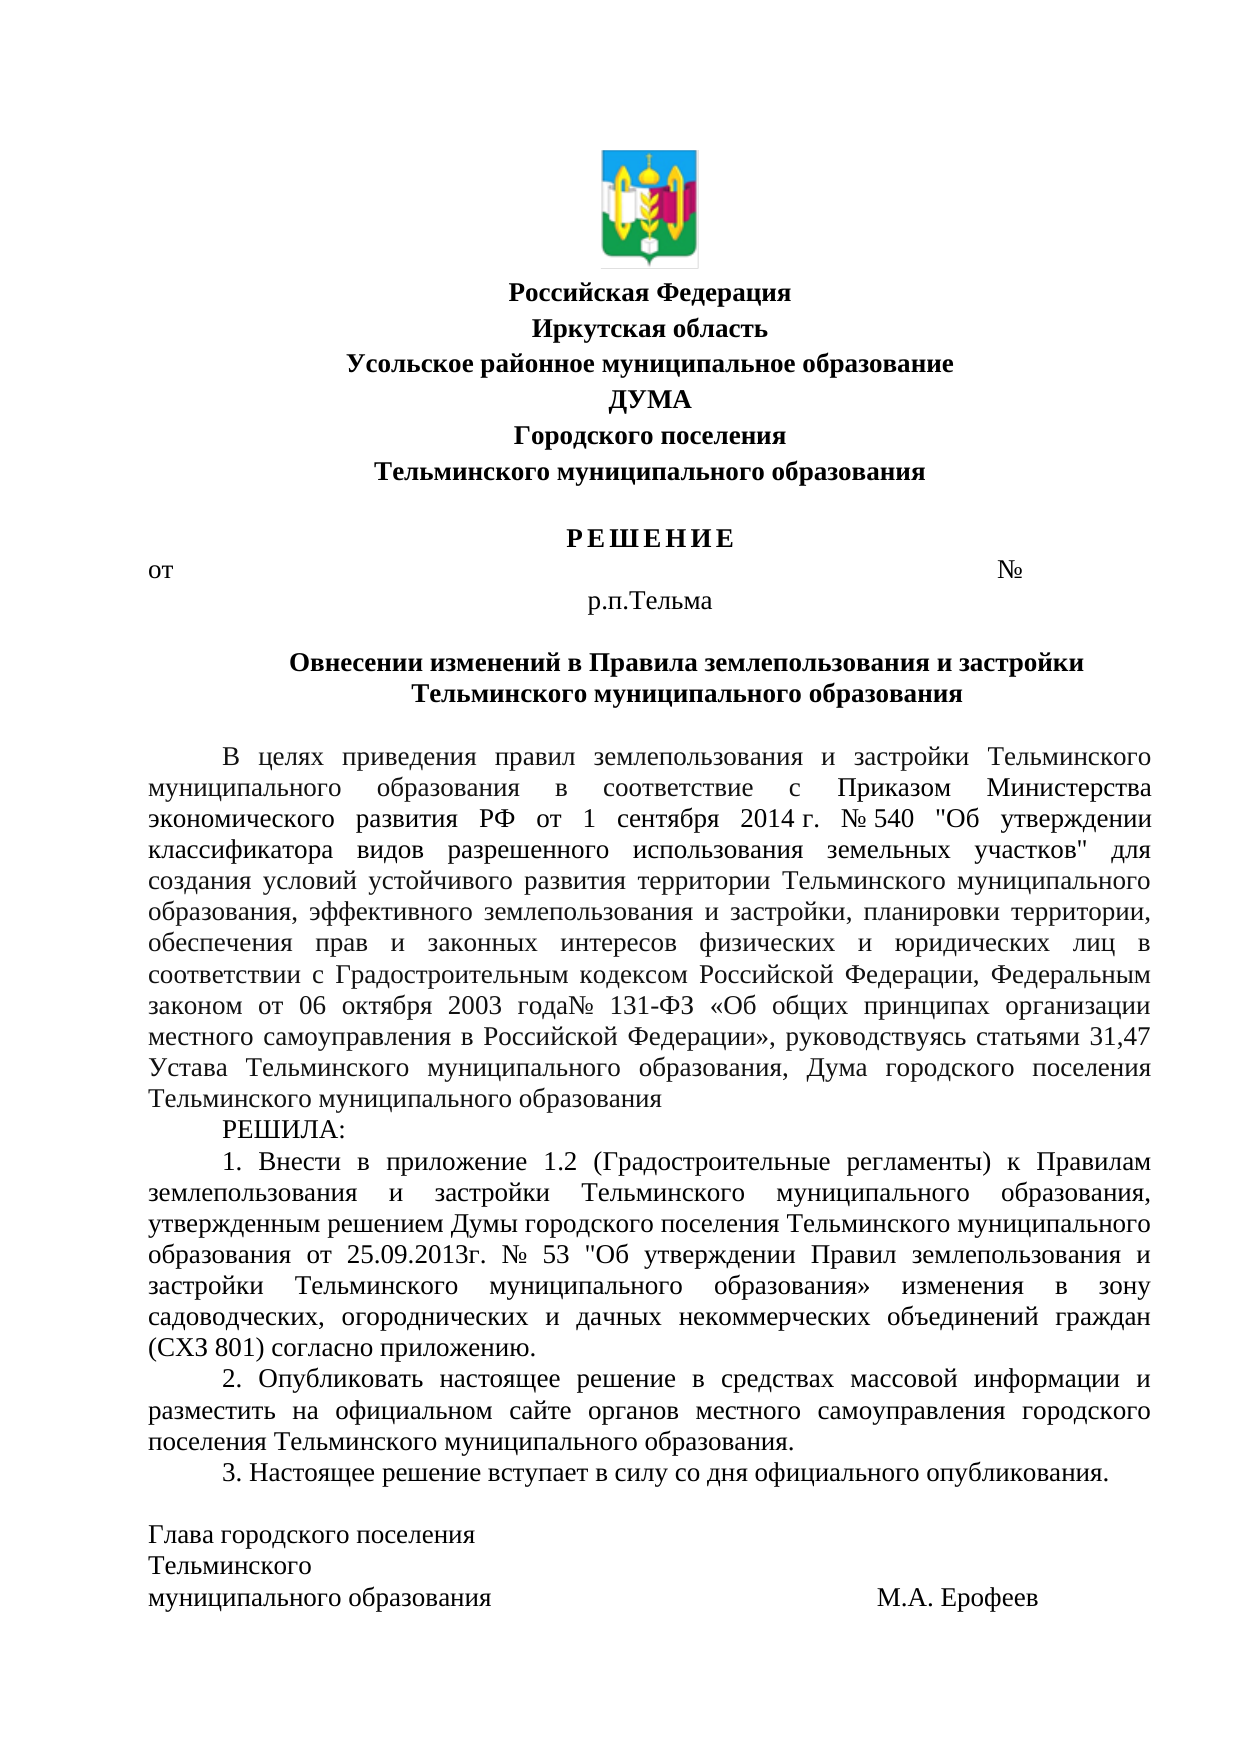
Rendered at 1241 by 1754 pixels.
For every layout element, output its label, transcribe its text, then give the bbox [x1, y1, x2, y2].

text Тельминского муниципального образования [148, 455, 1152, 486]
text от № [148, 553, 1152, 584]
text 2. Опубликовать настоящее решение в средствах массовой информации и разместить на официальном сайте органов местного самоуправления городского поселения Тельминского муниципального образования. [148, 1363, 1152, 1456]
text Глава городского поселения [148, 1518, 1152, 1549]
text В целях приведения правил землепользования и застройки Тельминского муниципального образования в соответствие с Приказом Министерства экономического развития РФ от 1 сентября 2014 г. № 540 "Об утверждении классификатора видов разрешенного использования земельных участков" для создания условий устойчивого развития территории Тельминского муниципального образования, эффективного землепользования и застройки, планировки территории, обеспечения прав и законных интересов физических и юридических лиц в соответствии с Градостроительным кодексом Российской Федерации, Федеральным законом от 06 октября 2003 года№ 131-ФЗ «Об общих принципах организации местного самоуправления в Российской Федерации», руководствуясь статьями 31,47 Устава Тельминского муниципального образования, Дума городского поселения Тельминского муниципального образования [148, 864, 1152, 1113]
text РЕШИЛА: [148, 1113, 1152, 1144]
text 3. Настоящее решение вступает в силу со дня официального опубликования. [148, 1456, 1152, 1487]
text 1. Внести в приложение 1.2 (Градостроительные регламенты) к Правилам землепользования и застройки Тельминского муниципального образования, утвержденным решением Думы городского поселения Тельминского муниципального образования от 25.09.2013г. № 53 "Об утверждении Правил землепользования и застройки Тельминского муниципального образования» изменения в зону садоводческих, огороднических и дачных некоммерческих объединений граждан (СХЗ 801) согласно приложению. [148, 1144, 1152, 1363]
text р.п.Тельма [148, 584, 1152, 615]
text Овнесении изменений в Правила землепользования и застройки [148, 646, 1152, 677]
text В целях приведения правил землепользования и застройки Тельминского муниципального образования в соответствие с Приказом Министерства экономического развития РФ от 1 сентября 2014 г. № 540 "Об утверждении классификатора видов разрешенного использования земельных участков" для создания условий устойчивого развития территории Тельминского муниципального образования, эффективного землепользования и застройки, планировки территории, обеспечения прав и законных интересов физических и юридических лиц в соответствии с Градостроительным кодексом Российской Федерации, Федеральным законом от 06 октября 2003 года№ 131-ФЗ «Об общих принципах организации местного самоуправления в Российской Федерации», руководствуясь статьями 31,47 Устава Тельминского муниципального образования, Дума городского поселения Тельминского муниципального образования [148, 740, 1152, 802]
text Тельминского муниципального образования [148, 677, 1152, 708]
picture [600, 150, 700, 272]
text РЕШЕНИЕ [148, 522, 1152, 553]
text Российская Федерация [148, 276, 1152, 307]
text Иркутская область [148, 312, 1152, 343]
text ДУМА [148, 383, 1152, 414]
text Тельминского [148, 1549, 1152, 1581]
text Усольское районное муниципальное образование [148, 348, 1152, 379]
text муниципального образования М.А. Ерофеев [148, 1581, 1152, 1612]
text Городского поселения [148, 419, 1152, 450]
